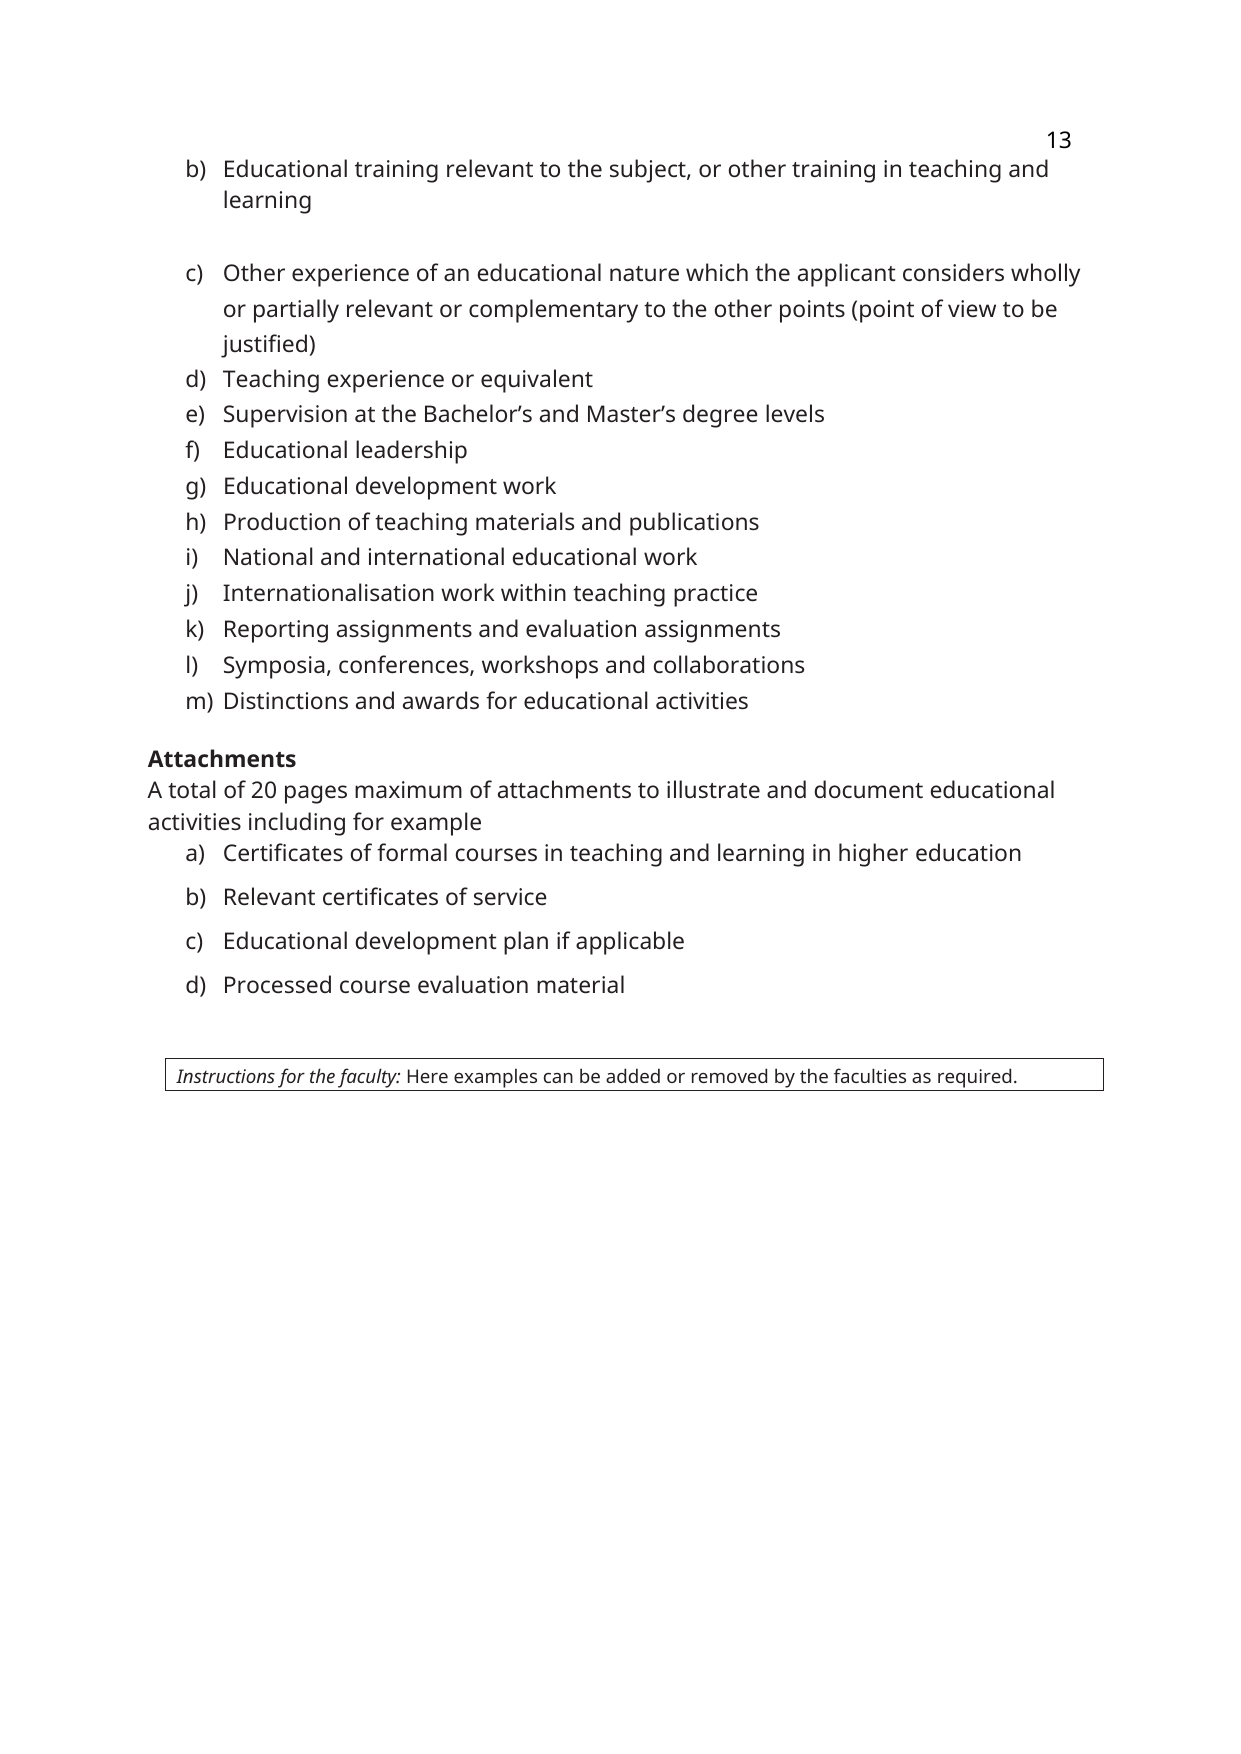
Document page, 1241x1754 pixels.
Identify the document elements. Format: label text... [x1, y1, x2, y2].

list Other experience of an educational nature which the applicant considers wholly or partially relevant or complementary to the other points (point of view to be justified) [185, 257, 1093, 360]
list Supervision at the Bachelor’s and Master’s degree levels [185, 398, 1115, 429]
list Distinctions and awards for educational activities [185, 685, 1115, 716]
list Relevant certificates of service [185, 881, 1115, 912]
list Production of teaching materials and publications [185, 506, 1115, 537]
list Processed course evaluation material [185, 969, 1115, 1000]
list Reporting assignments and evaluation assignments [185, 613, 1115, 644]
list Educational development plan if applicable [185, 925, 1115, 956]
list Internationalisation work within teaching practice [185, 577, 1115, 608]
list Teaching experience or equivalent [185, 364, 1115, 393]
list Symposia, conferences, workshops and collaborations [185, 649, 1115, 680]
list Educational training relevant to the subject, or other training in teaching and learning [185, 153, 1115, 216]
list Educational development work [185, 470, 1115, 501]
subtitle Attachments [148, 743, 1084, 774]
list Educational leadership [185, 434, 1115, 465]
text A total of 20 pages maximum of attachments to illustrate and document educational activities including for example [147, 774, 1084, 837]
list National and international educational work [185, 541, 1115, 573]
list Certificates of formal courses in teaching and learning in higher education [185, 837, 1115, 868]
